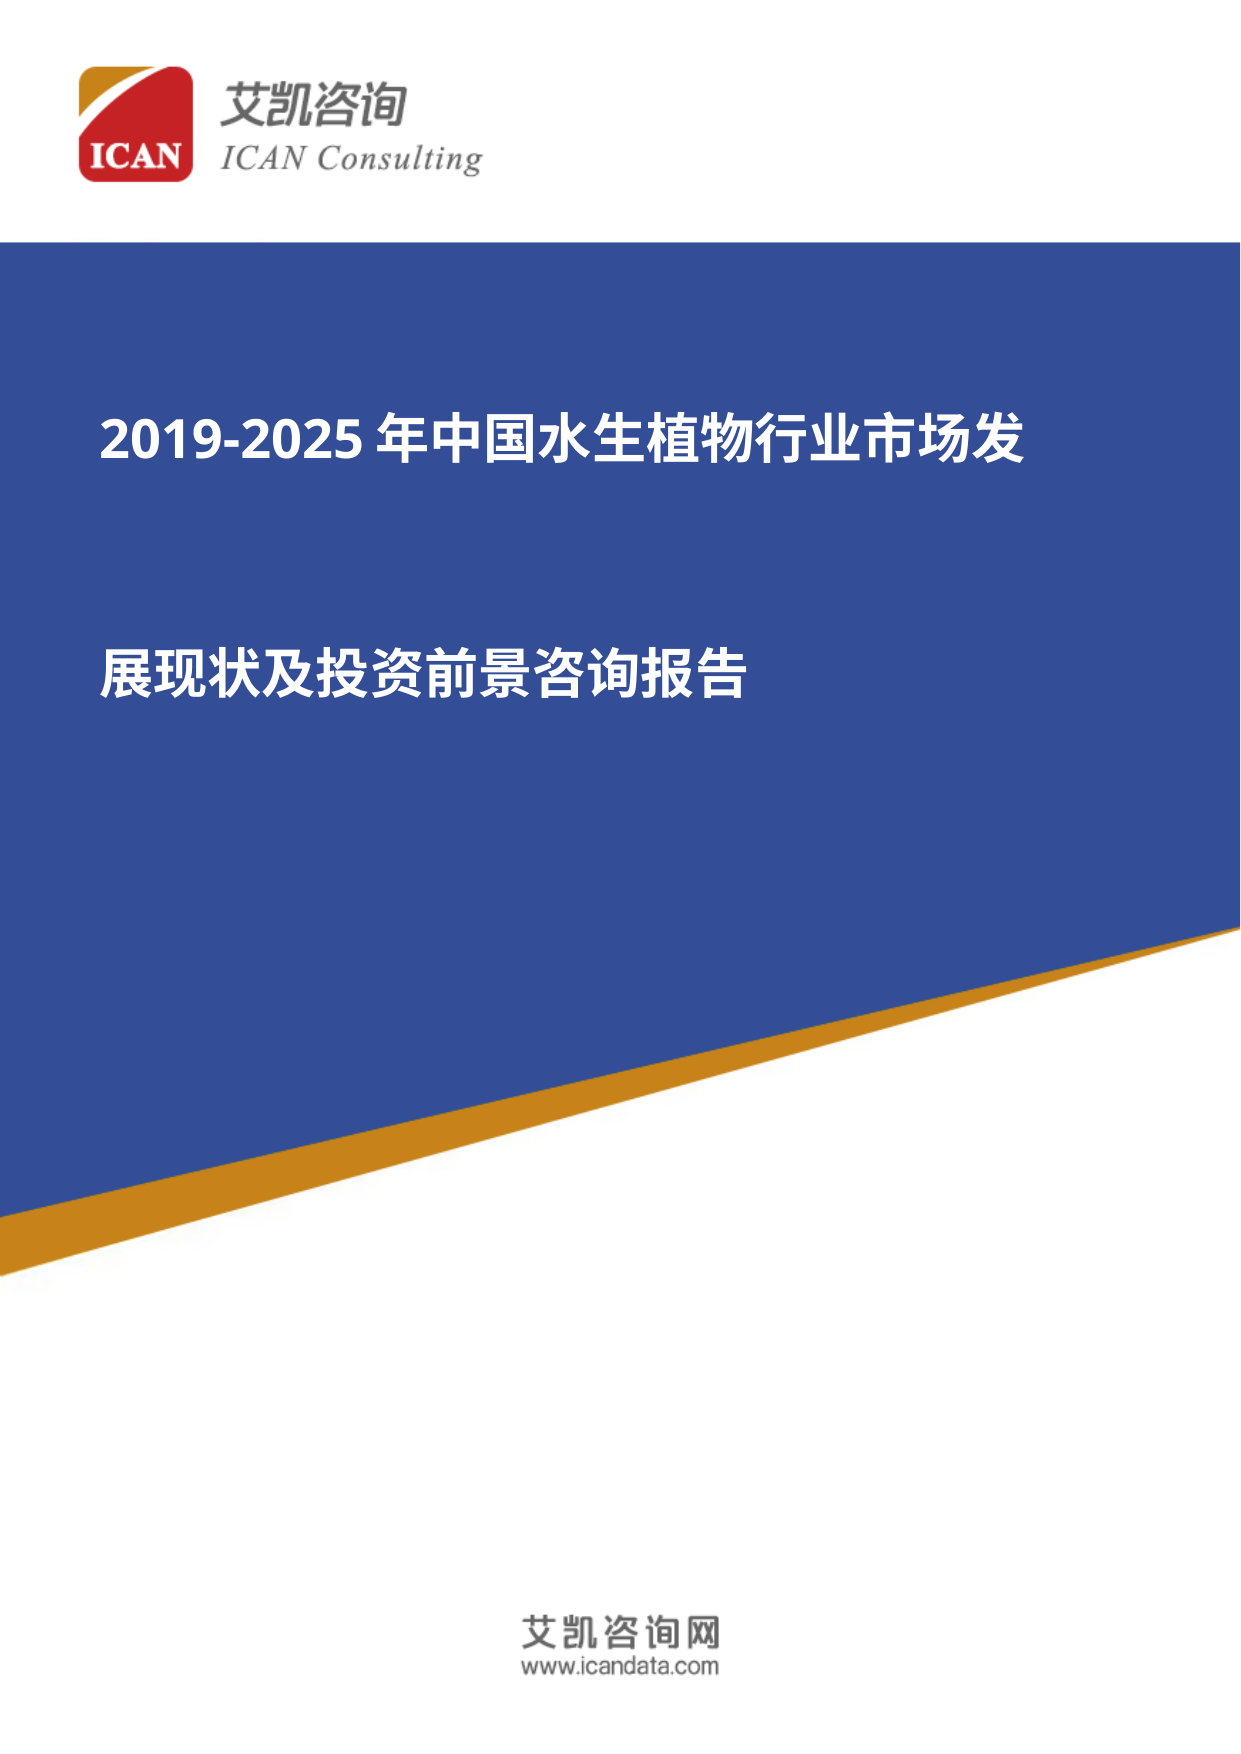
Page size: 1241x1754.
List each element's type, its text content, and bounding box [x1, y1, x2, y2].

subtitle 2019-2025年中国水生植物行业市场发展现状及投资前景咨询报告 [99, 386, 1053, 718]
picture [0, 5, 1241, 1754]
